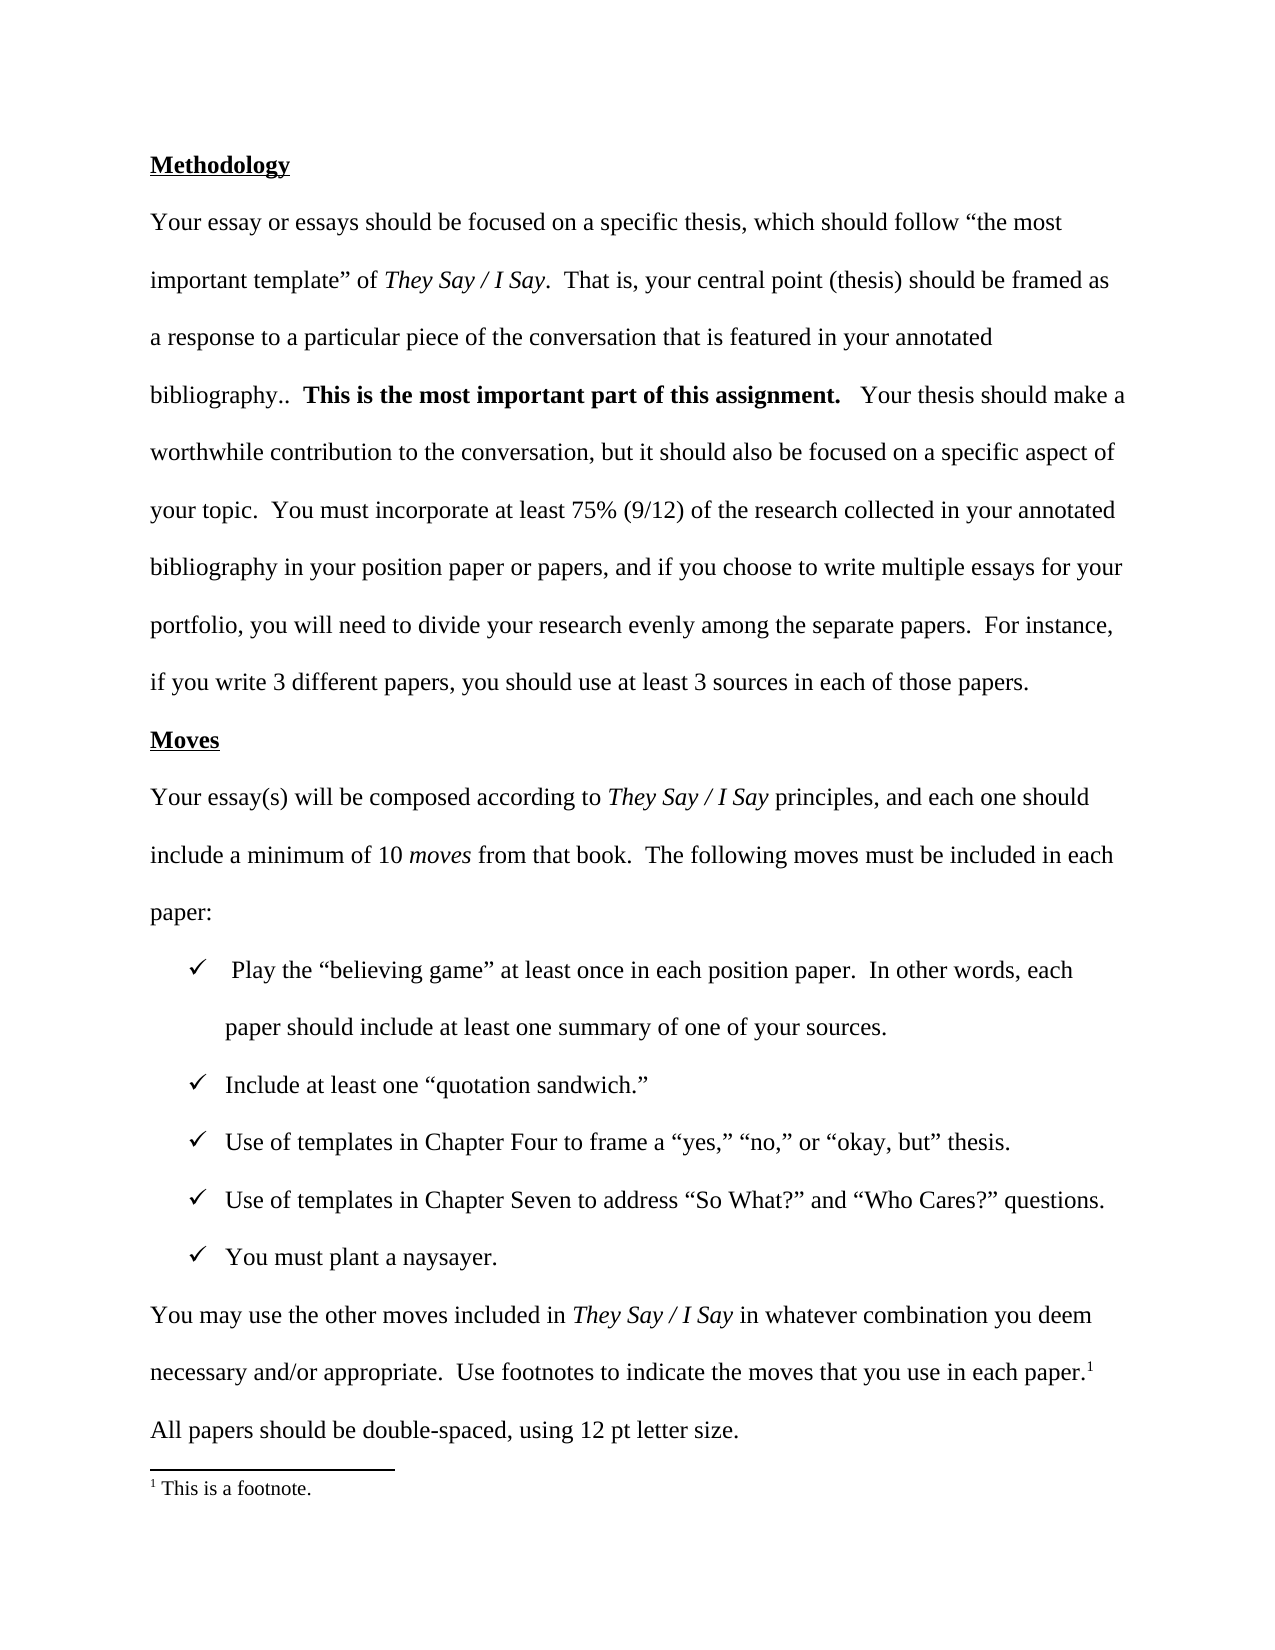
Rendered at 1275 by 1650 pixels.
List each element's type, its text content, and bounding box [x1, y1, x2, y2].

text Your essay or essays should be focused on a specific thesis, which should follow “the most important template” of They Say / I Say. That is, your central point (thesis) should be framed as a response to a particular piece of the conversation that is featured in your annotated bibliography.. This is the most important part of this assignment. Your thesis should make a worthwhile contribution to the conversation, but it should also be focused on a specific aspect of your topic. You must incorporate at least 75% (9/12) of the research collected in your annotated bibliography in your position paper or papers, and if you choose to write multiple essays for your portfolio, you will need to divide your research evenly among the separate papers. For instance, if you write 3 different papers, you should use at least 3 sources in each of those papers. [150, 207, 1125, 696]
text All papers should be double-spaced, using 12 pt letter size. [150, 1415, 1125, 1444]
text Your essay(s) will be composed according to They Say / I Say principles, and each one should include a minimum of 10 moves from that book. The following moves must be included in each paper: [150, 782, 1125, 926]
list Play the “believing game” at least once in each position paper. In other words, each paper should include at least one summary of one of your sources. [187, 955, 1125, 1041]
text Moves [150, 725, 1125, 754]
list You must plant a naysayer. [187, 1242, 1125, 1271]
text Methodology [150, 150, 1125, 179]
list Use of templates in Chapter Seven to address “So What?” and “Who Cares?” questions. [187, 1185, 1125, 1214]
text You may use the other moves included in They Say / I Say in whatever combination you deem necessary and/or appropriate. Use footnotes to indicate the moves that you use in each paper. [150, 1300, 1125, 1386]
list Use of templates in Chapter Four to frame a “yes,” “no,” or “okay, but” thesis. [187, 1127, 1125, 1156]
list Include at least one “quotation sandwich.” [187, 1070, 1125, 1099]
